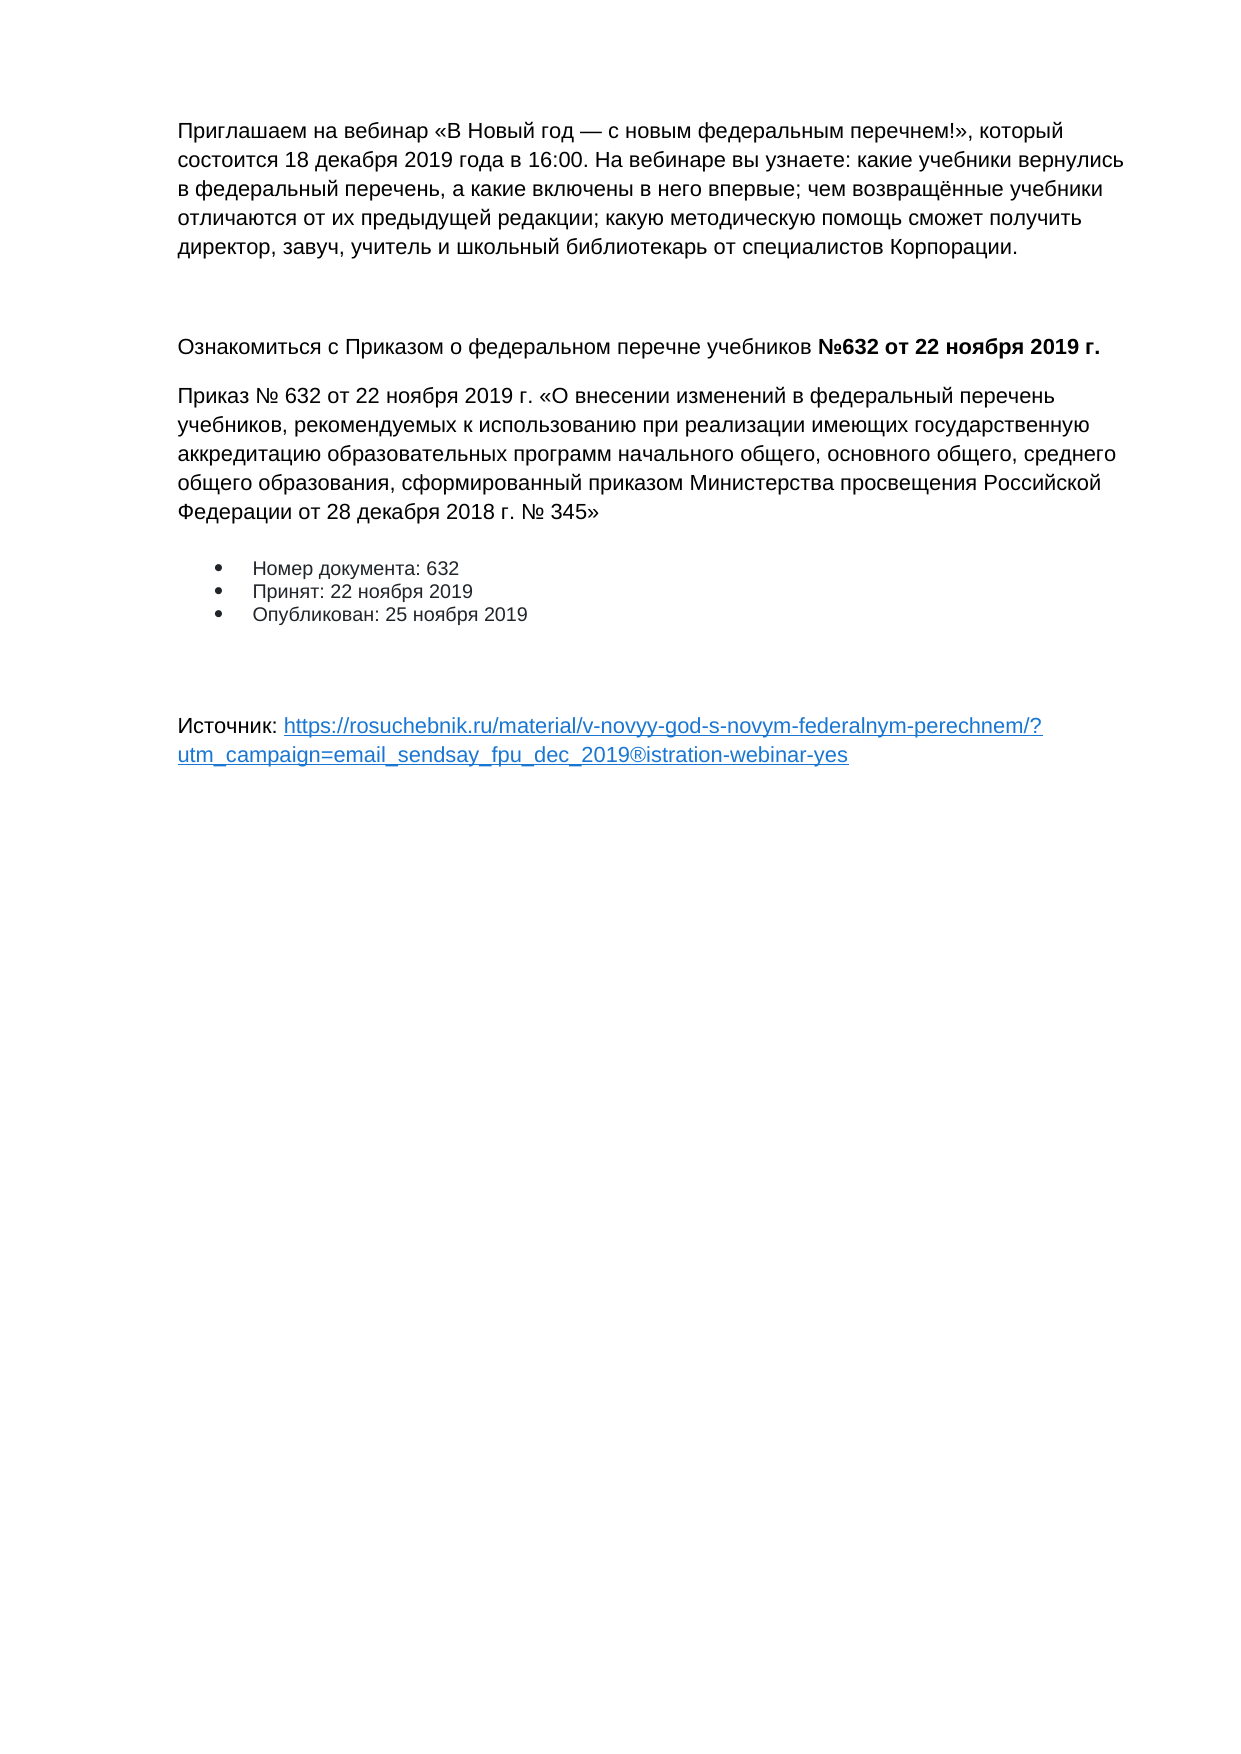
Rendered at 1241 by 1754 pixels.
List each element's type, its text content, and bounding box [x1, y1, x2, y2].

list Номер документа: 632 [215, 557, 1152, 580]
text Ознакомиться с Приказом о федеральном перечне учебников №632 от 22 ноября 2019 г. [177, 333, 1152, 359]
text Приглашаем на вебинар «В Новый год — с новым федеральным перечнем!», который состоится 18 декабря 2019 года в 16:00. На вебинаре вы узнаете: какие учебники вернулись в федеральный перечень, а какие включены в него впервые; чем возвращённые учебники отличаются от их предыдущей редакции; какую методическую помощь сможет получить директор, завуч, учитель и школьный библиотекарь от специалистов Корпорации. [177, 118, 1152, 259]
list Принят: 22 ноября 2019 [215, 580, 1152, 603]
text Приказ № 632 от 22 ноября 2019 г. «О внесении изменений в федеральный перечень учебников, рекомендуемых к использованию при реализации имеющих государственную аккредитацию образовательных программ начального общего, основного общего, среднего общего образования, сформированный приказом Министерства просвещения Российской Федерации от 28 декабря 2018 г. № 345» [177, 383, 1152, 524]
list Опубликован: 25 ноября 2019 [215, 603, 1152, 626]
text Источник: https://rosuchebnik.ru/material/v-novyy-god-s-novym-federalnym-perechnem/?utm_campaign=email_sendsay_fpu_dec_2019®istration-webinar-yes [177, 656, 1152, 768]
